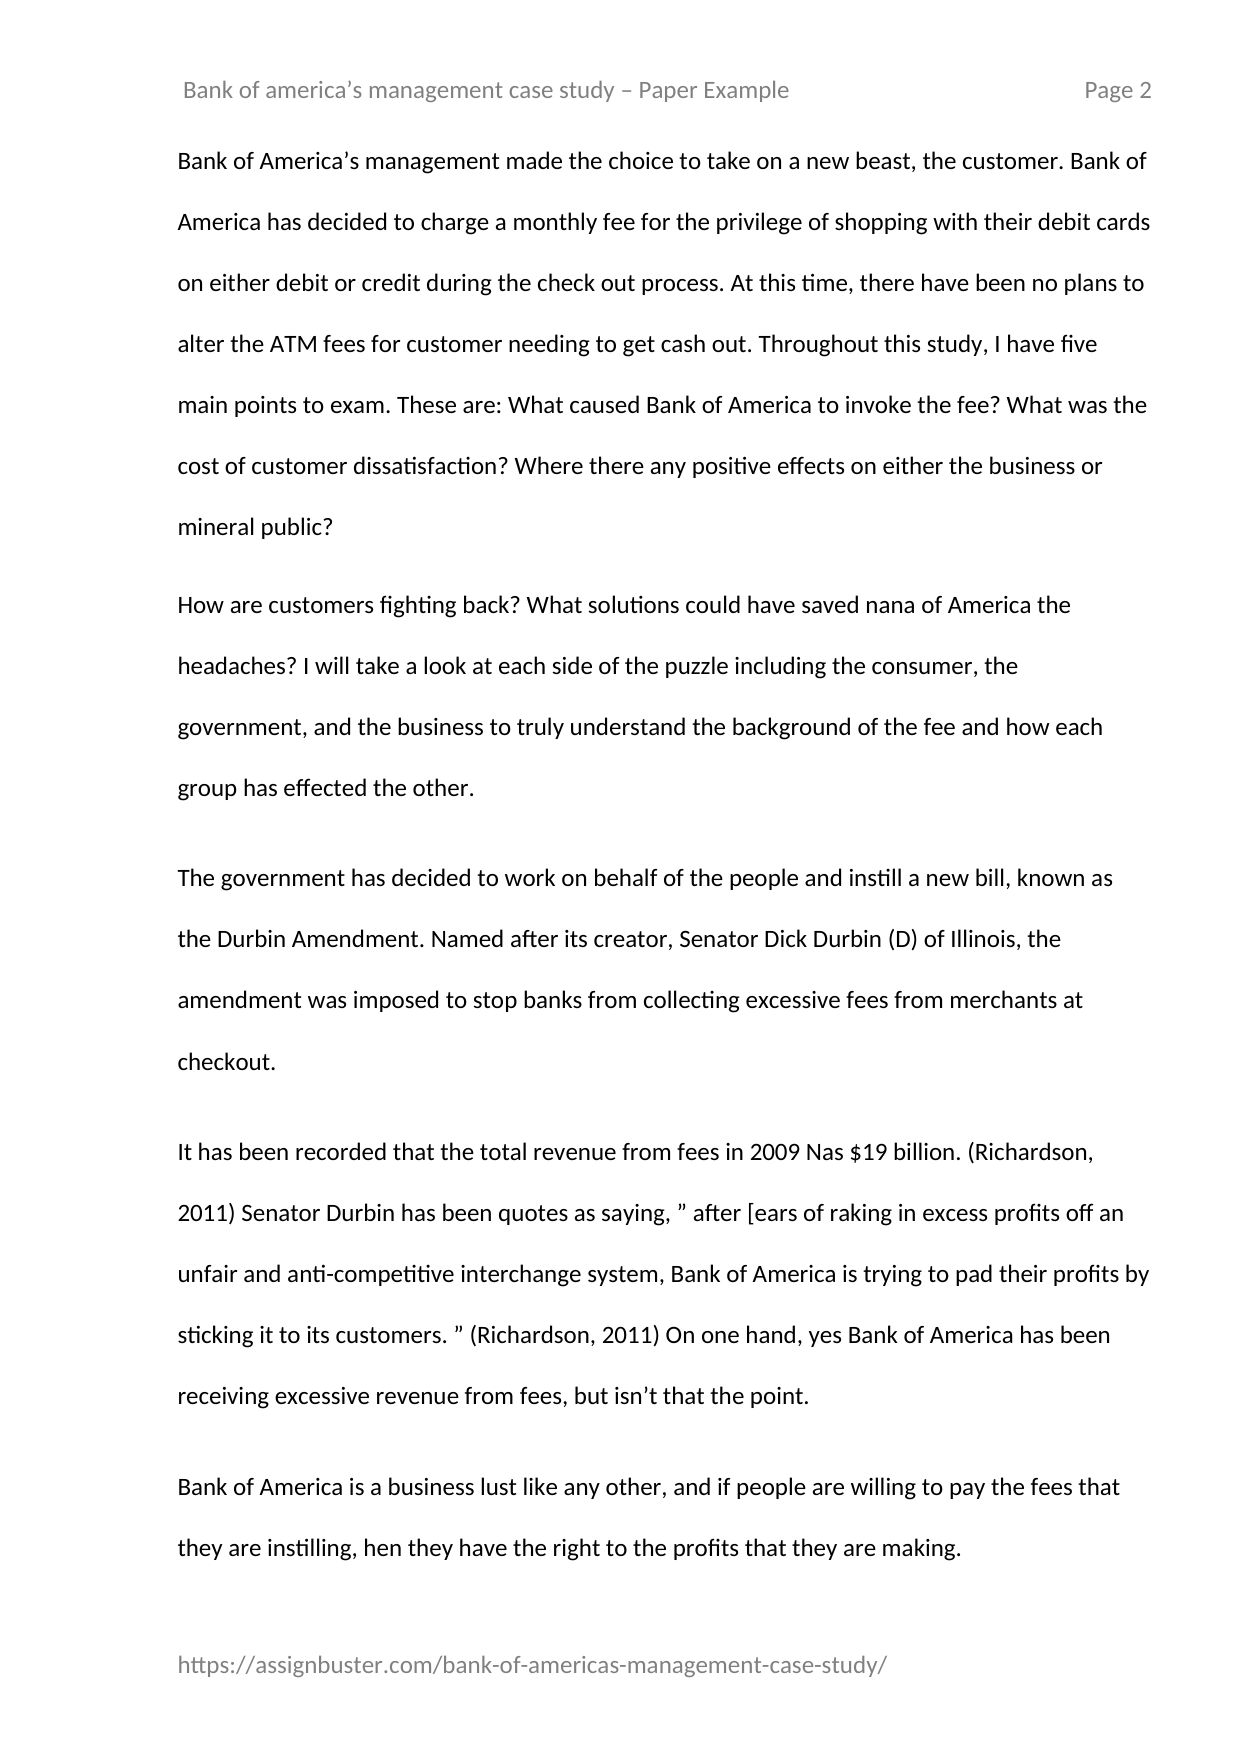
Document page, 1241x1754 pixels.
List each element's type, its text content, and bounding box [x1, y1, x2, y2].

text Bank of America’s management made the choice to take on a new beast, the customer. Bank of America has decided to charge a monthly fee for the privilege of shopping with their debit cards on either debit or credit during the check out process. At this time, there have been no plans to alter the ATM fees for customer needing to get cash out. Throughout this study, I have five main points to exam. These are: What caused Bank of America to invoke the fee? What was the cost of customer dissatisfaction? Where there any positive effects on either the business or mineral public? [177, 145, 1152, 542]
text Bank of America is a business lust like any other, and if people are willing to pay the fees that they are instilling, hen they have the right to the profits that they are making. [177, 1471, 1152, 1562]
text It has been recorded that the total revenue from fees in 2009 Nas $19 billion. (Richardson, 2011) Senator Durbin has been quotes as saying, ” after [ears of raking in excess profits off an unfair and anti-competitive interchange system, Bank of America is trying to pad their profits by sticking it to its customers. ” (Richardson, 2011) On one hand, yes Bank of America has been receiving excessive revenue from fees, but isn’t that the point. [177, 1136, 1152, 1411]
text How are customers fighting back? What solutions could have saved nana of America the headaches? I will take a look at each side of the puzzle including the consumer, the government, and the business to truly understand the background of the fee and how each group has effected the other. [177, 589, 1152, 803]
text The government has decided to work on behalf of the people and instill a new bill, known as the Durbin Amendment. Named after its creator, Senator Dick Durbin (D) of Illinois, the amendment was imposed to stop banks from collecting excessive fees from merchants at checkout. [177, 863, 1152, 1076]
